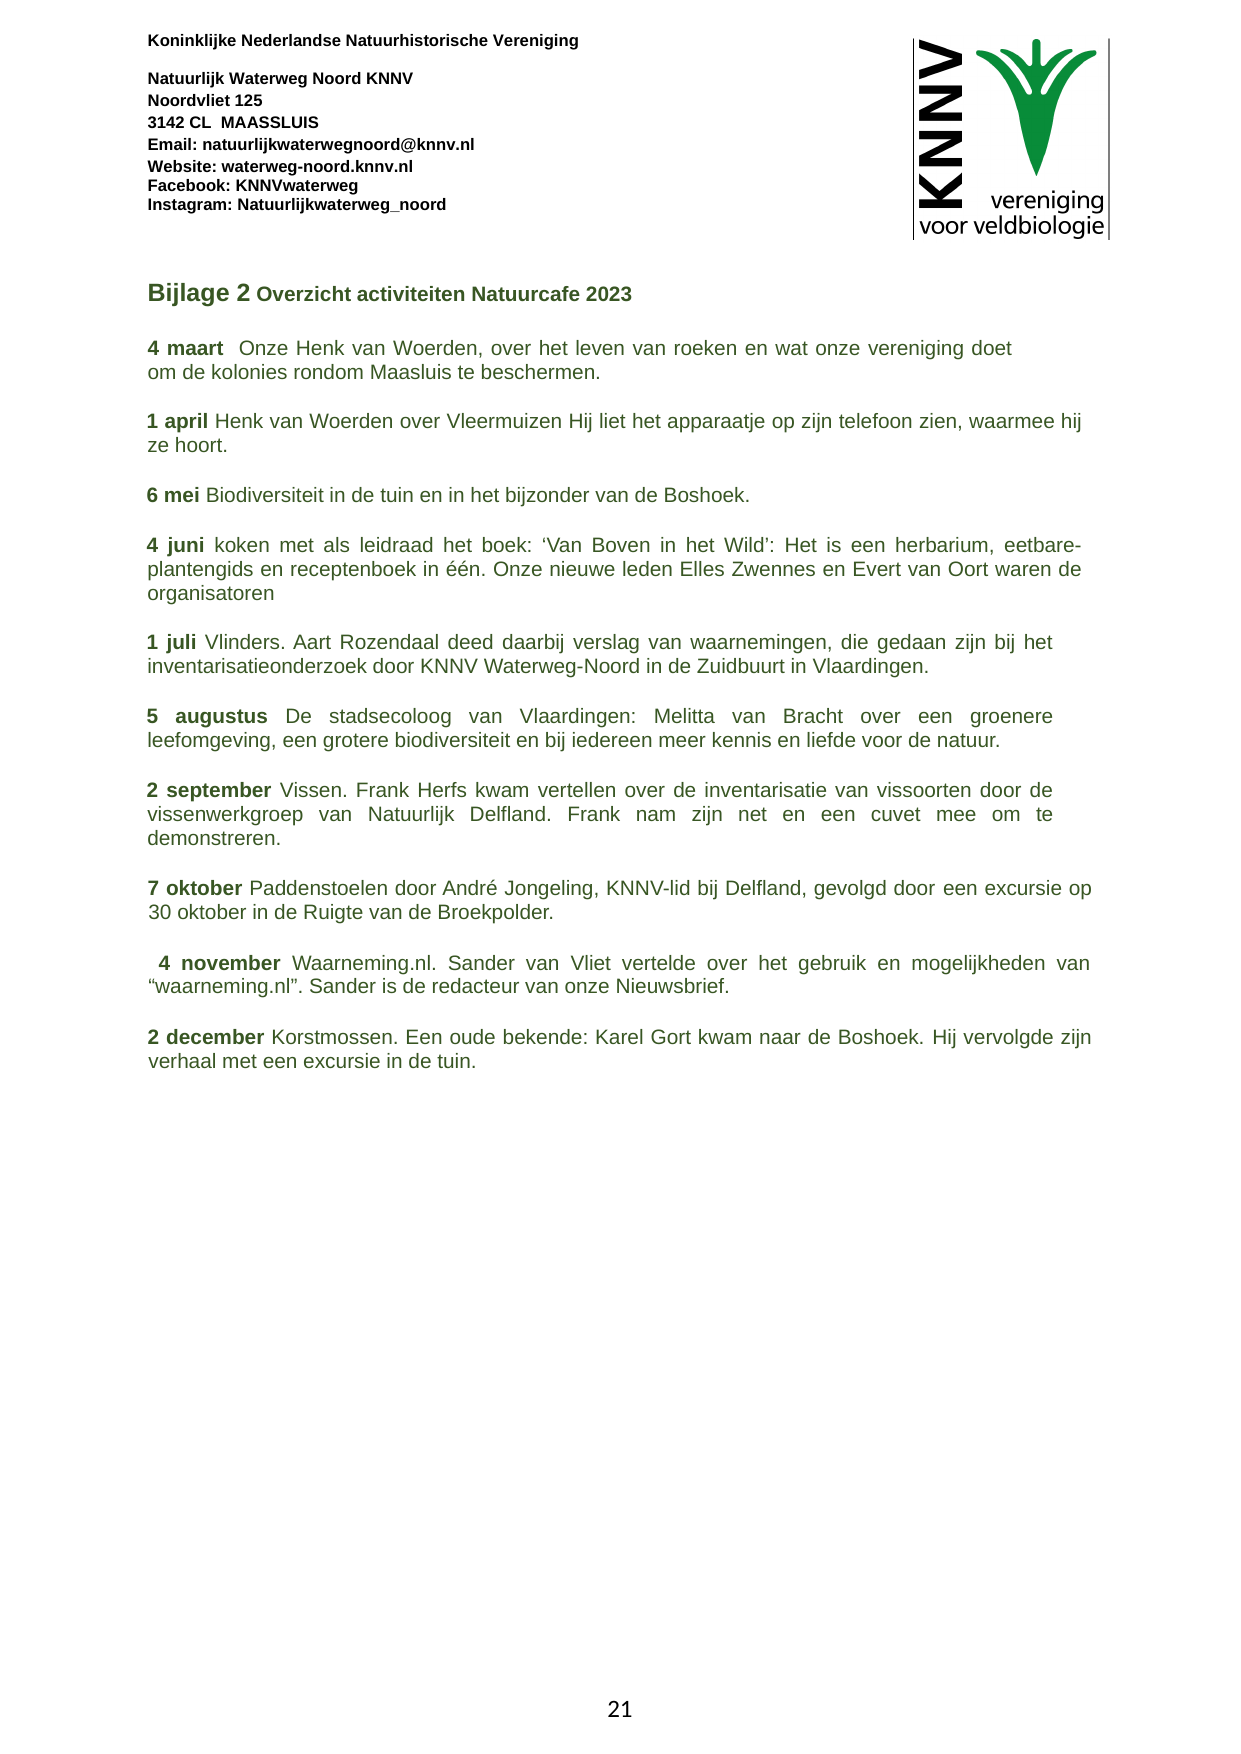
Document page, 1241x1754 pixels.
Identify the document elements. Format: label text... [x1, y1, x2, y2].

text 1 juli Vlinders. Aart Rozendaal deed daarbij verslag van waarnemingen, die gedaan zijn bij het inventarisatieonderzoek door KNNV Waterweg-Noord in de Zuidbuurt in Vlaardingen. [146, 630, 1054, 678]
text 2 december Korstmossen. Een oude bekende: Karel Gort kwam naar de Boshoek. Hij vervolgde zijn verhaal met een excursie in de tuin. [147, 1024, 1092, 1072]
text 4 maart Onze Henk van Woerden, over het leven van roeken en wat onze vereniging doet om de kolonies rondom Maasluis te beschermen. [147, 336, 1013, 383]
text 4 november Waarneming.nl. Sander van Vliet vertelde over het gebruik en mogelijkheden van “waarneming.nl”. Sander is de redacteur van onze Nieuwsbrief. [147, 950, 1092, 998]
text 6 mei Biodiversiteit in de tuin en in het bijzonder van de Boshoek. [146, 483, 1084, 507]
text 5 augustus De stadsecoloog van Vlaardingen: Melitta van Bracht over een groenere leefomgeving, een grotere biodiversiteit en bij iedereen meer kennis en liefde voor de natuur. [146, 704, 1054, 752]
text 7 oktober Paddenstoelen door André Jongeling, KNNV-lid bij Delfland, gevolgd door een excursie op 30 oktober in de Ruigte van de Broekpolder. [147, 876, 1092, 924]
text Bijlage 2 Overzicht activiteiten Natuurcafe 2023 [147, 278, 1092, 307]
text 1 april Henk van Woerden over Vleermuizen Hij liet het apparaatje op zijn telefoon zien, waarmee hij ze hoort. [146, 408, 1084, 456]
picture [910, 35, 1112, 243]
text 4 juni koken met als leidraad het boek: ‘Van Boven in het Wild’: Het is een herbarium, eetbare-plantengids en receptenboek in één. Onze nieuwe leden Elles Zwennes en Evert van Oort waren de organisatoren [146, 533, 1084, 605]
text 2 september Vissen. Frank Herfs kwam vertellen over de inventarisatie van vissoorten door de vissenwerkgroep van Natuurlijk Delfland. Frank nam zijn net en een cuvet mee om te demonstreren. [146, 778, 1054, 850]
